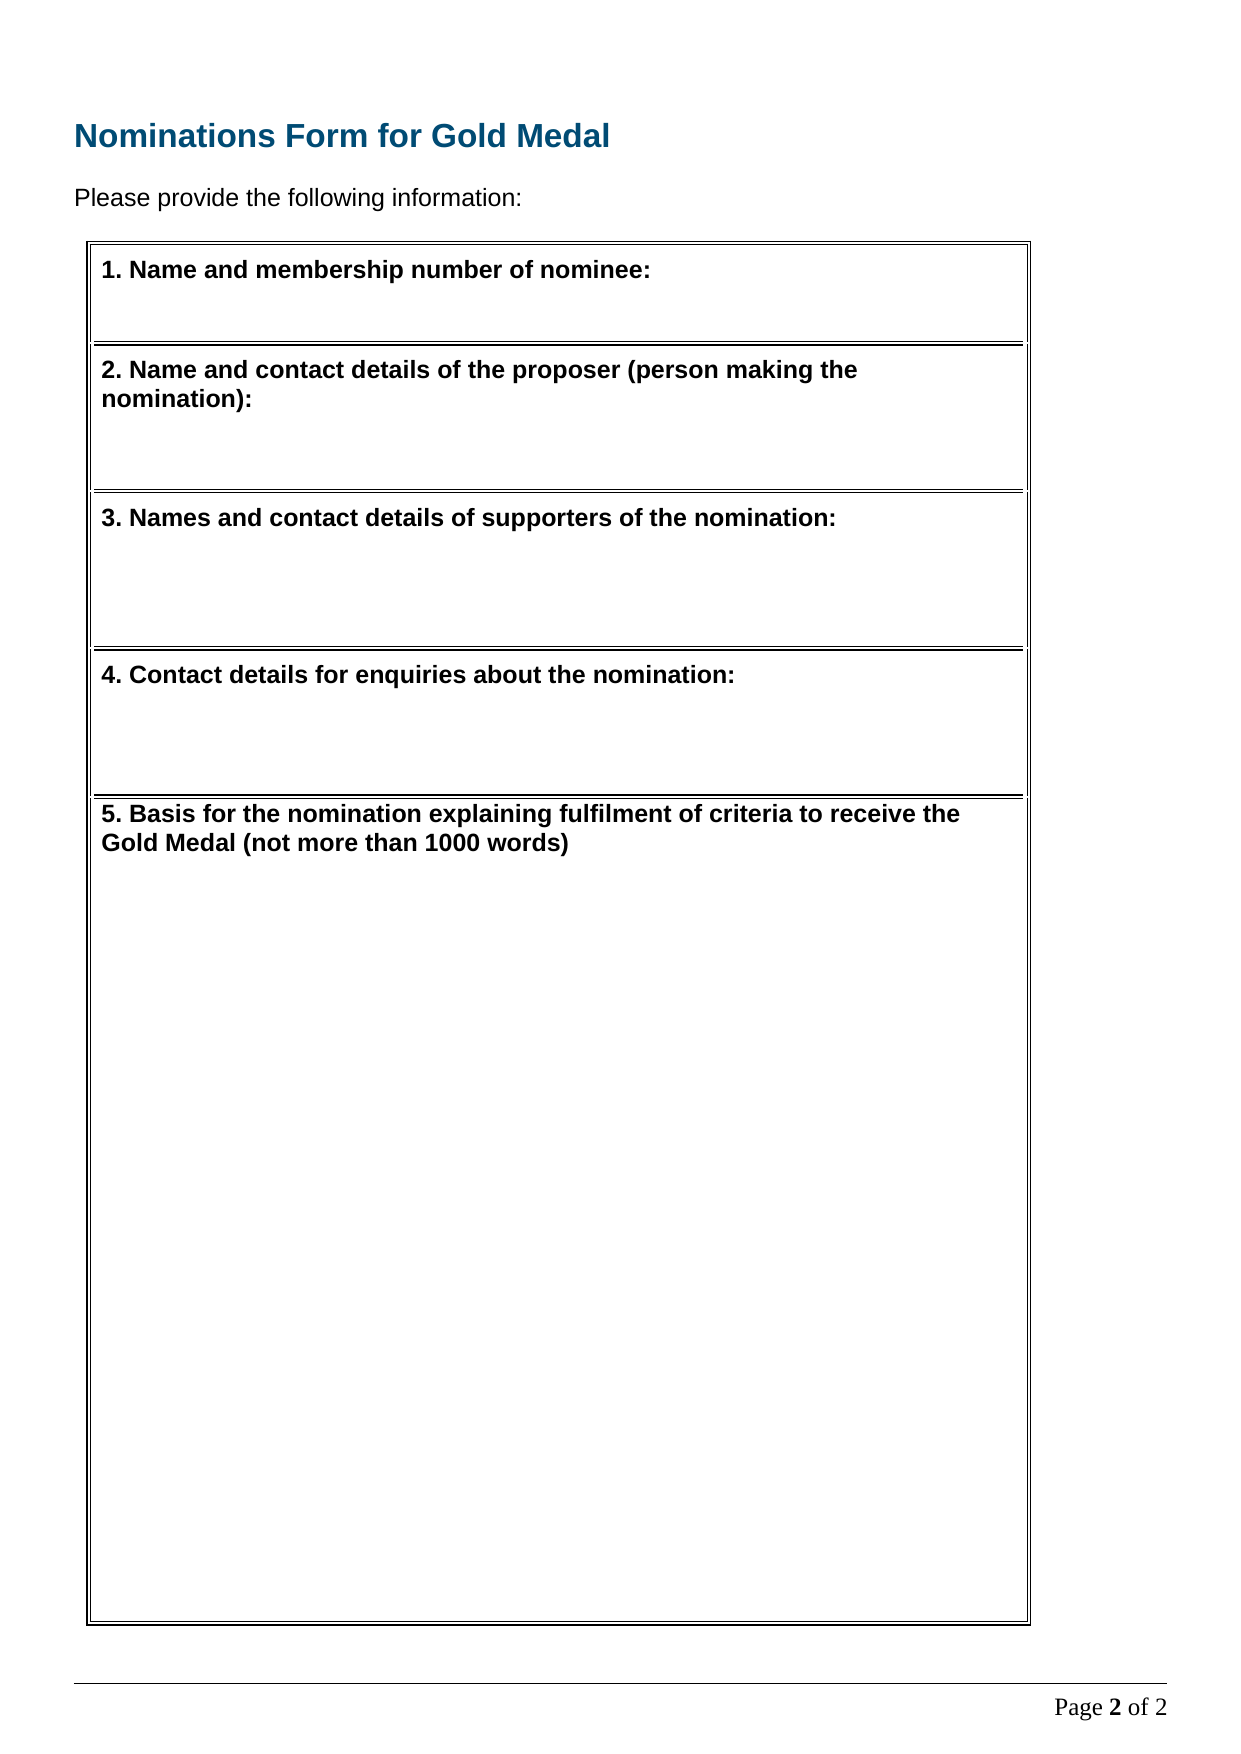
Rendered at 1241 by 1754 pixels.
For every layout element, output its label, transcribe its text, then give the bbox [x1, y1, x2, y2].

table_cell 5. Basis for the nomination explaining fulfilment of criteria to receive the Gold Medal (not more than 1000 words) [89, 794, 1029, 1621]
table_cell 4. Contact details for enquiries about the nomination: [89, 646, 1029, 794]
table_header 1. Name and membership number of nominee: [91, 245, 1027, 341]
text Nominations Form for Gold Medal [74, 116, 1167, 154]
text Please provide the following information: [74, 183, 1167, 212]
table_cell 2. Name and contact details of the proposer (person making the nomination): [89, 341, 1029, 489]
table_cell 3. Names and contact details of supporters of the nomination: [89, 489, 1029, 646]
